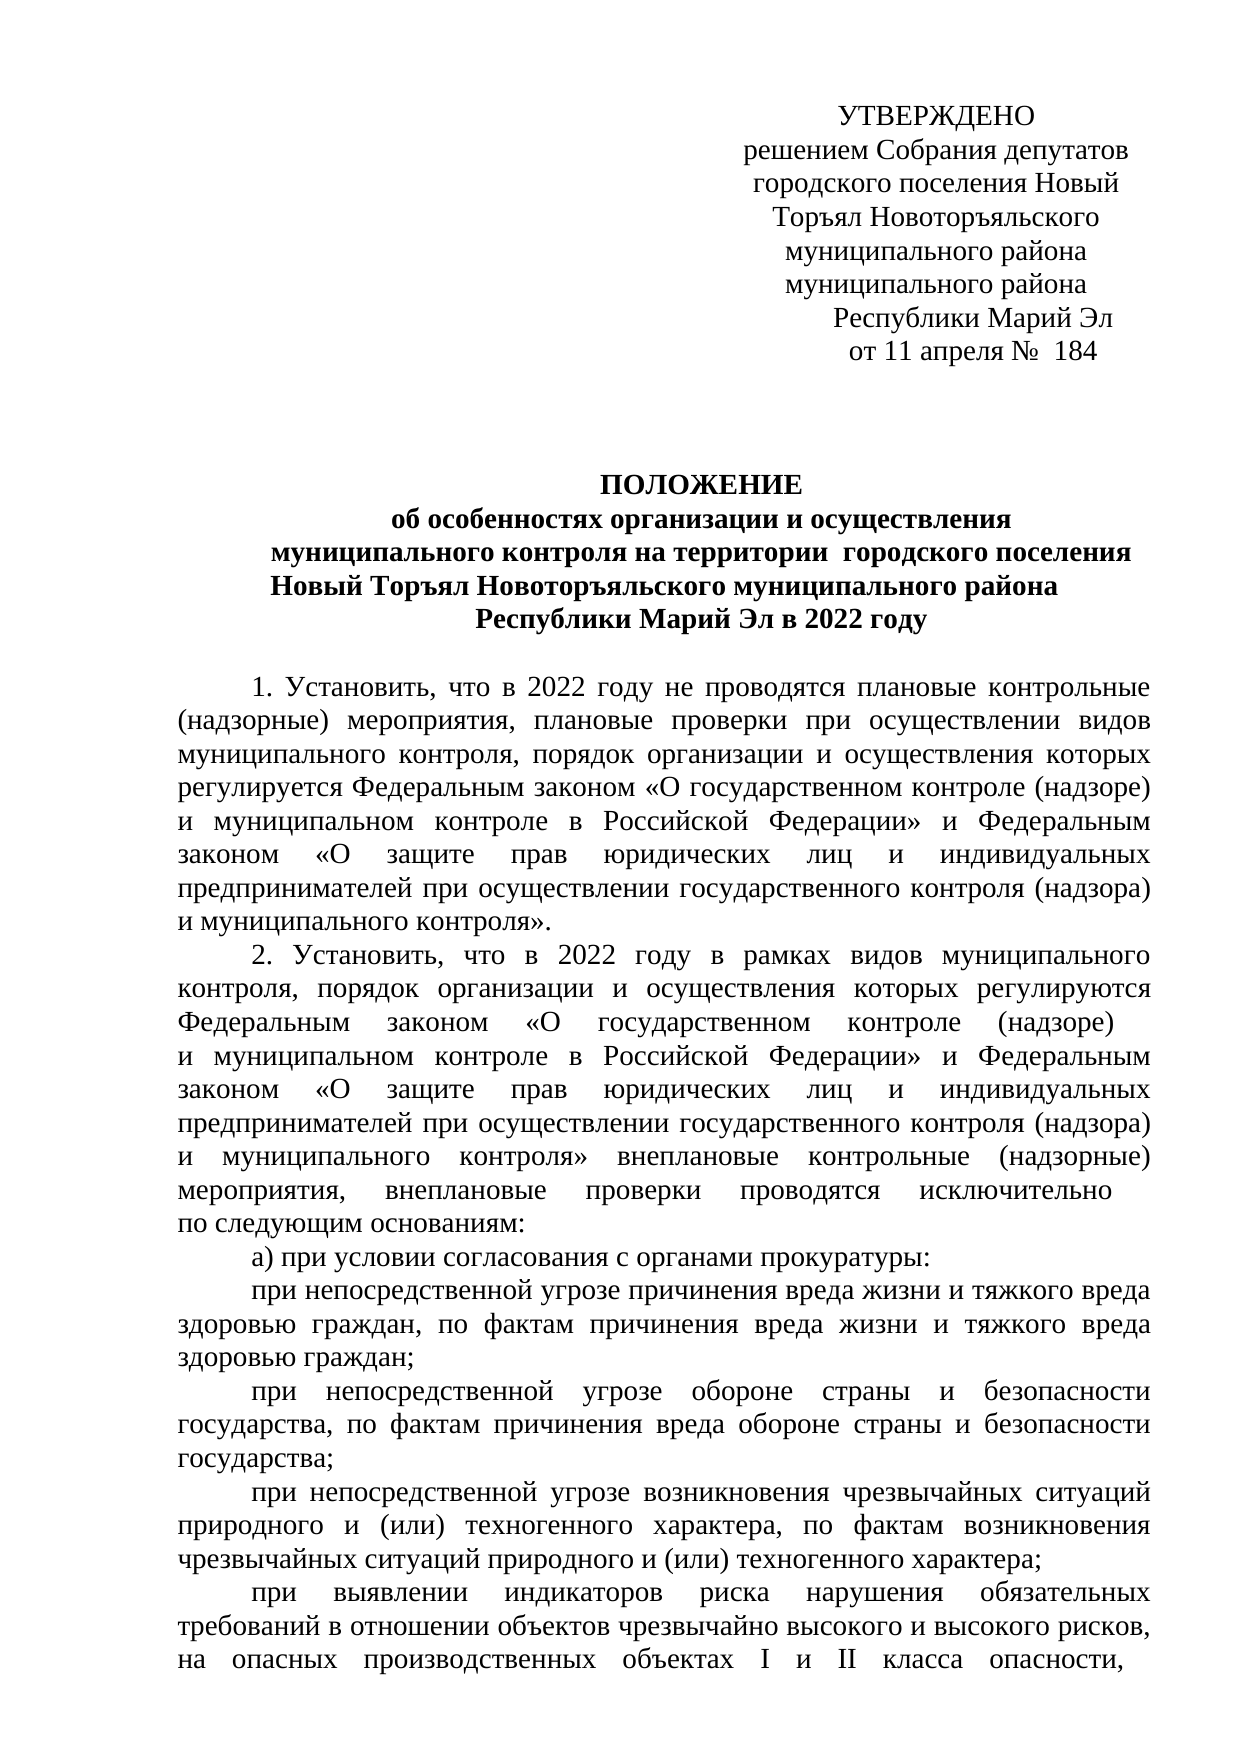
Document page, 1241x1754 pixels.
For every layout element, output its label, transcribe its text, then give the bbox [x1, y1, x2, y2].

text ПОЛОЖЕНИЕ [177, 467, 1152, 501]
table_header УТВЕРЖДЕНО решением Собрания депутатов городского поселения Новый Торъял Новоторъяльского муниципального района муниципального района Республики Марий Эл от 11 апреля № 184 [709, 65, 1163, 400]
text 1. Установить, что в 2022 году не проводятся плановые контрольные (надзорные) мероприятия, плановые проверки при осуществлении видов муниципального контроля, порядок организации и осуществления которых регулируется Федеральным законом «О государственном контроле (надзоре) и муниципальном контроле в Российской Федерации» и Федеральным законом «О защите прав юридических лиц и индивидуальных предпринимателей при осуществлении государственного контроля (надзора) и муниципального контроля». [177, 669, 1152, 937]
text муниципального контроля на территории городского поселения Новый Торъял Новоторъяльского муниципального района [177, 534, 1152, 602]
text при непосредственной угрозе причинения вреда жизни и тяжкого вреда здоровью граждан, по фактам причинения вреда жизни и тяжкого вреда здоровью граждан; [177, 1272, 1152, 1373]
text 2. Установить, что в 2022 году в рамках видов муниципального контроля, порядок организации и осуществления которых регулируются Федеральным законом «О государственном контроле (надзоре) и муниципальном контроле в Российской Федерации» и Федеральным законом «О защите прав юридических лиц и индивидуальных предпринимателей при осуществлении государственного контроля (надзора) и муниципального контроля» внеплановые контрольные (надзорные) мероприятия, внеплановые проверки проводятся исключительно по следующим основаниям: [177, 937, 1152, 1239]
text Республики Марий Эл в 2022 году [177, 602, 1152, 635]
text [177, 1574, 1152, 1675]
text при непосредственной угрозе обороне страны и безопасности государства, по фактам причинения вреда обороне страны и безопасности государства; [177, 1373, 1152, 1474]
text при непосредственной угрозе возникновения чрезвычайных ситуаций природного и (или) техногенного характера, по фактам возникновения чрезвычайных ситуаций природного и (или) техногенного характера; [177, 1474, 1152, 1574]
text а) при условии согласования с органами прокуратуры: [177, 1239, 1152, 1272]
text об особенностях организации и осуществления [177, 501, 1152, 534]
